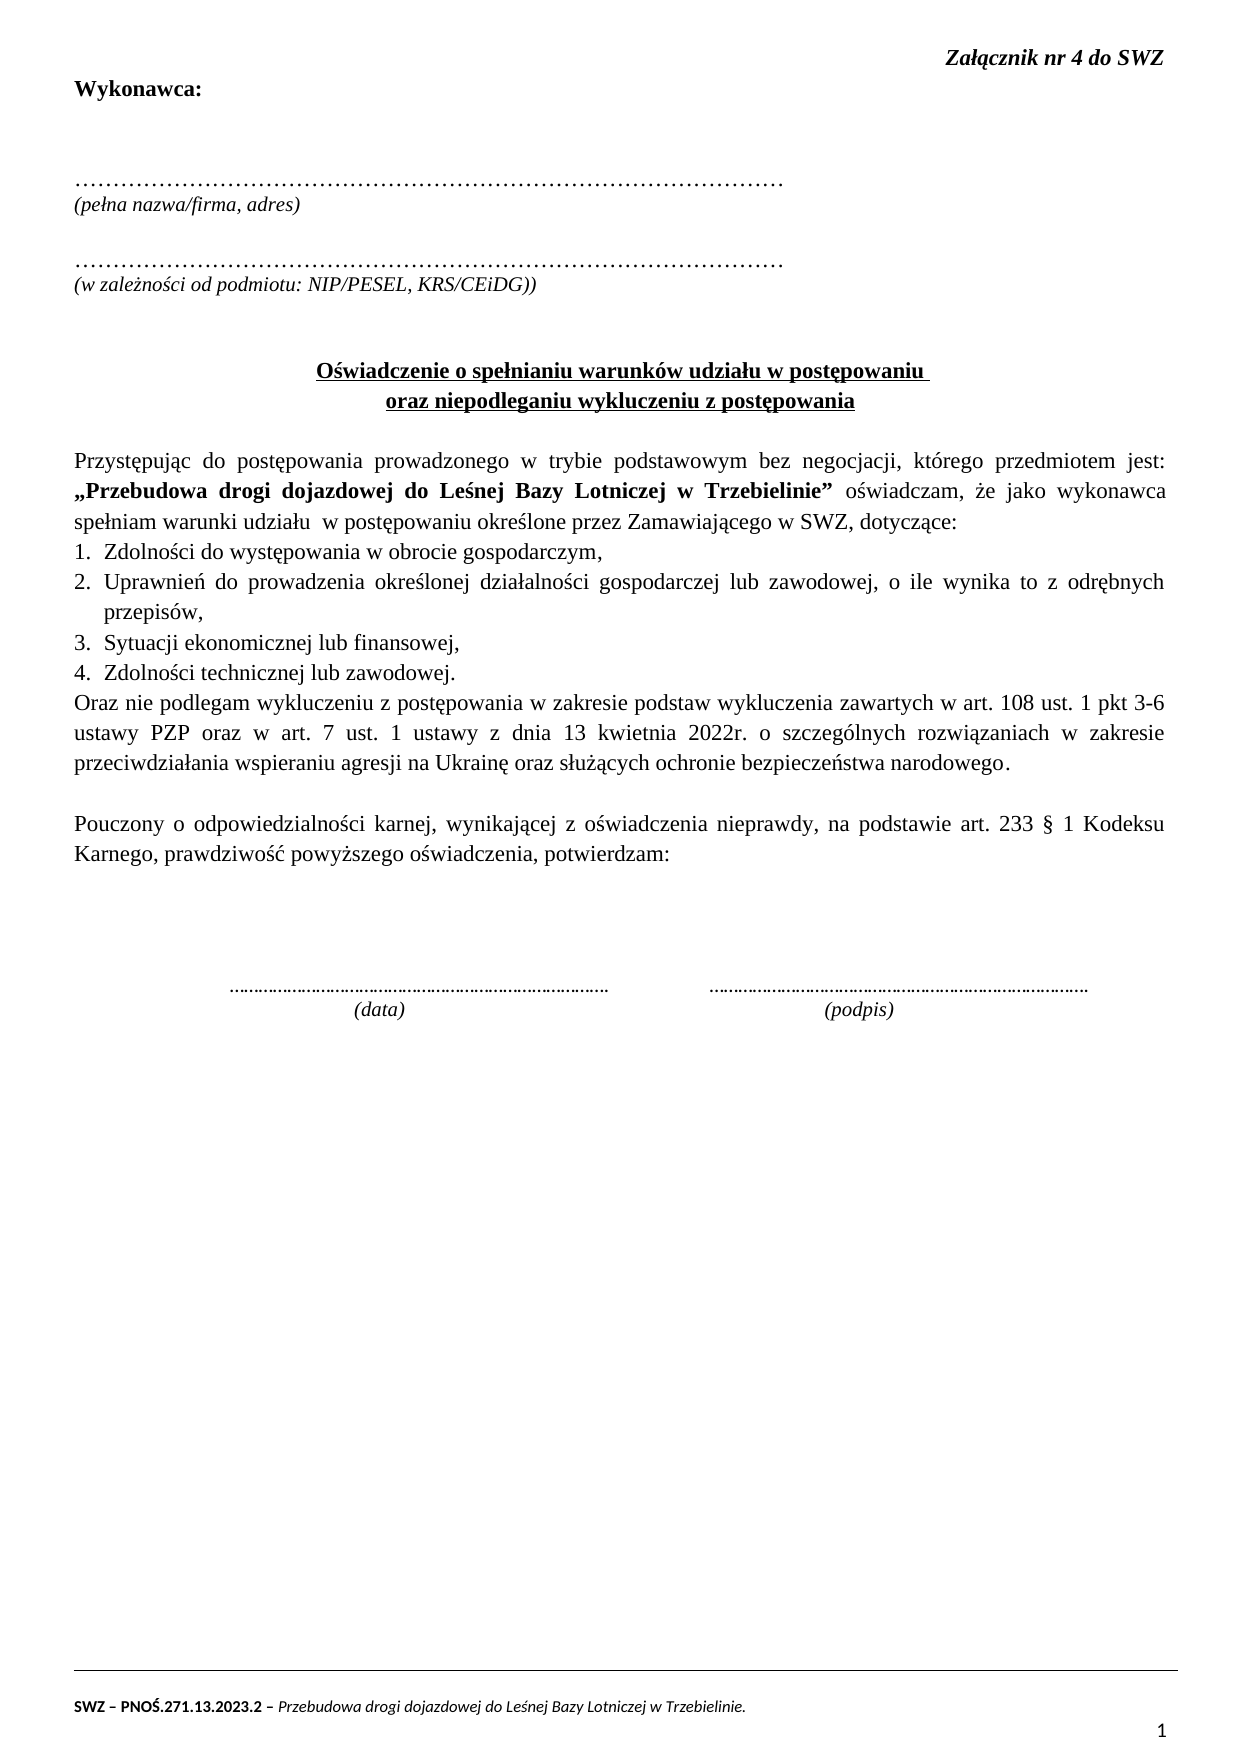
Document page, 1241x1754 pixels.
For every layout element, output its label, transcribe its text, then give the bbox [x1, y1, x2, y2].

text Wykonawca: [74, 74, 1167, 101]
text Oświadczenie o spełnianiu warunków udziału w postępowaniu [74, 357, 1167, 383]
list Zdolności technicznej lub zawodowej. [74, 659, 1167, 685]
text (w zależności od podmiotu: NIP/PESEL, KRS/CEiDG)) [74, 272, 1166, 296]
text ………………………………………………………………………………… [74, 246, 1166, 272]
text (pełna nazwa/firma, adres) [74, 192, 1166, 216]
table_header ……………………………………………………………………. (data) [141, 870, 620, 1021]
text Załącznik nr 4 do SWZ [74, 44, 1167, 71]
list Uprawnień do prowadzenia określonej działalności gospodarczej lub zawodowej, o ile wynika to z odrębnych przepisów, [74, 568, 1167, 625]
table_header ……………………………………………………………………. (podpis) [620, 870, 1100, 1021]
list Sytuacji ekonomicznej lub finansowej, [74, 628, 1167, 655]
text ………………………………………………………………………………… [74, 165, 1166, 192]
text oraz niepodleganiu wykluczeniu z postępowania [74, 387, 1167, 413]
list Zdolności do występowania w obrocie gospodarczym, [74, 538, 1167, 564]
text Przystępując do postępowania prowadzonego w trybie podstawowym bez negocjacji, którego przedmiotem jest: „Przebudowa drogi dojazdowej do Leśnej Bazy Lotniczej w Trzebielinie” oświadczam, że jako wykonawca spełniam warunki udziału w postępowaniu określone przez Zamawiającego w SWZ, dotyczące: [74, 447, 1167, 534]
text Oraz nie podlegam wykluczeniu z postępowania w zakresie podstaw wykluczenia zawartych w art. 108 ust. 1 pkt 3-6 ustawy PZP oraz w art. 7 ust. 1 ustawy z dnia 13 kwietnia 2022r. o szczególnych rozwiązaniach w zakresie przeciwdziałania wspieraniu agresji na Ukrainę oraz służących ochronie bezpieczeństwa narodowego. [74, 689, 1167, 776]
text Pouczony o odpowiedzialności karnej, wynikającej z oświadczenia nieprawdy, na podstawie art. 233 § 1 Kodeksu Karnego, prawdziwość powyższego oświadczenia, potwierdzam: [74, 810, 1167, 866]
